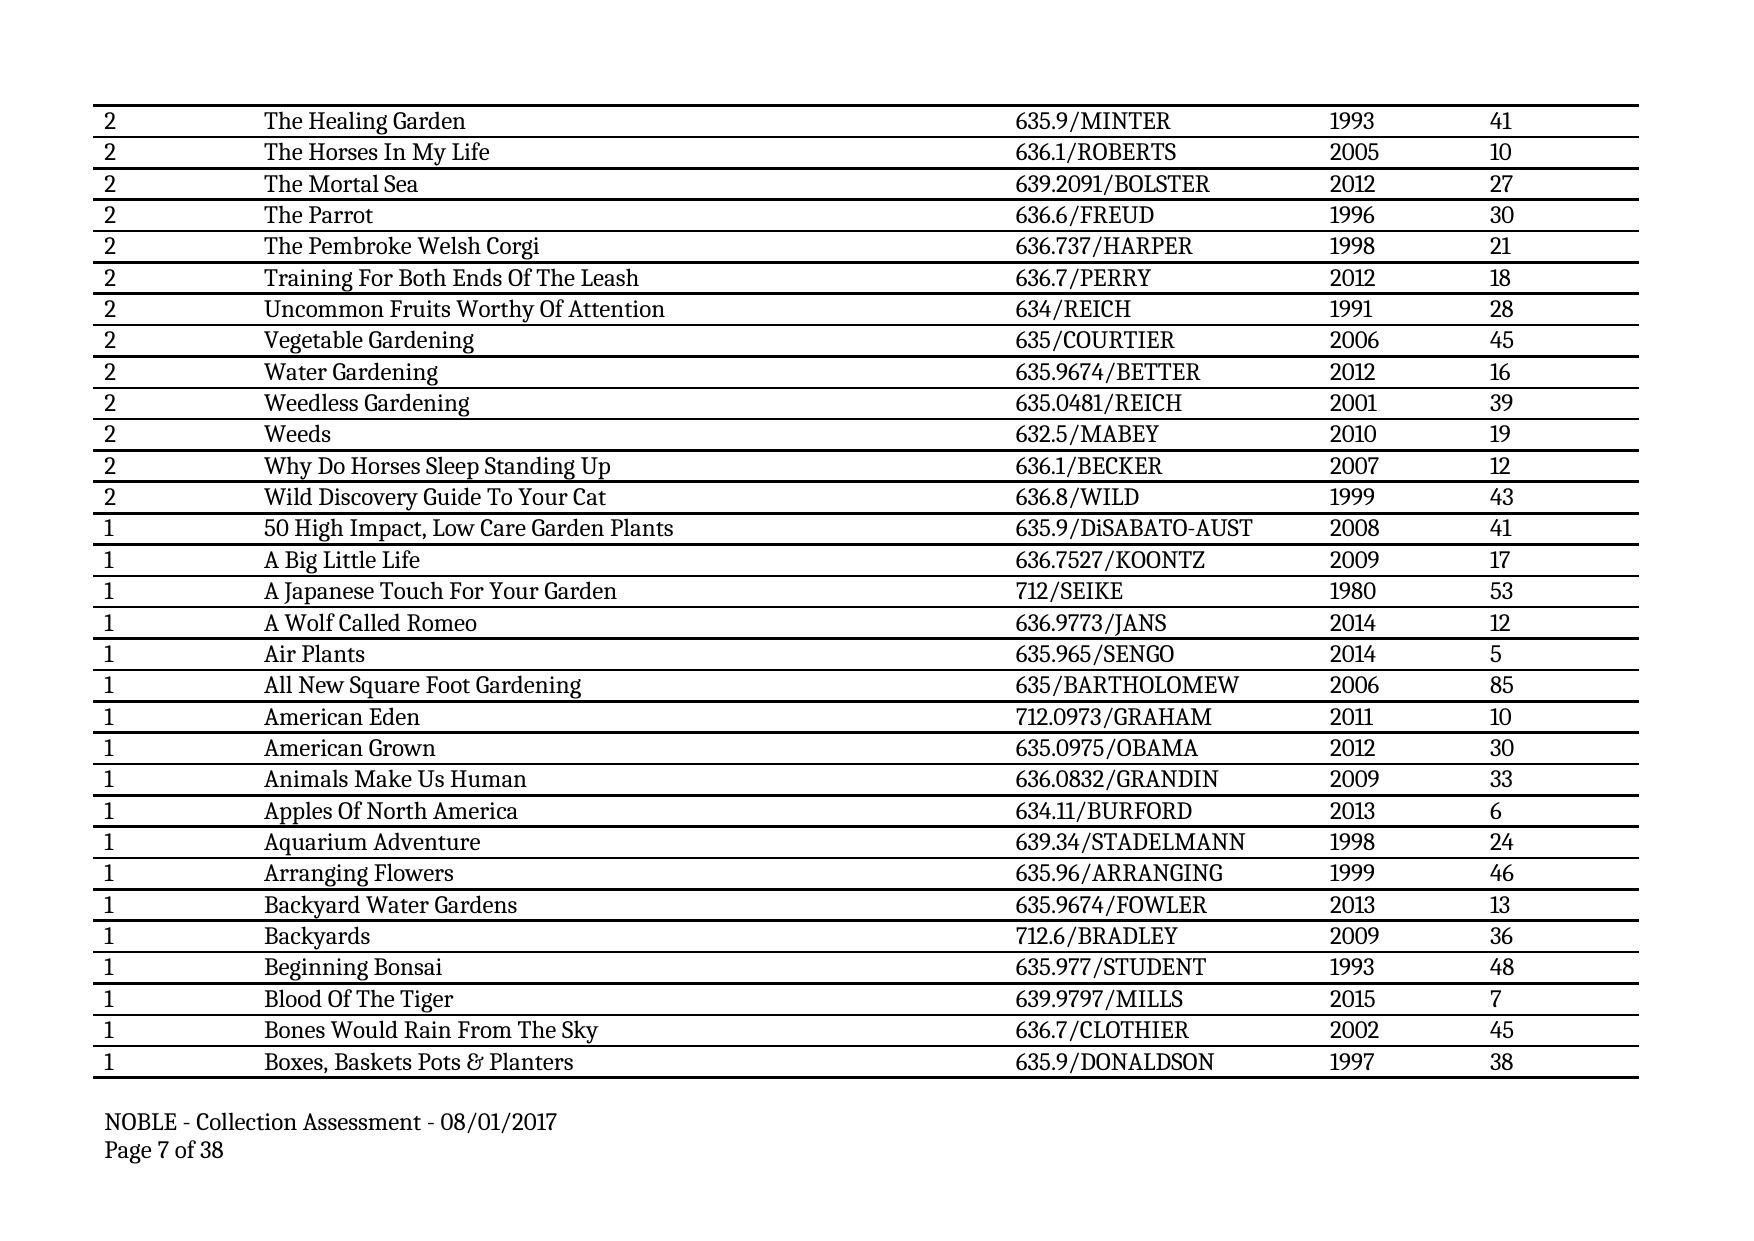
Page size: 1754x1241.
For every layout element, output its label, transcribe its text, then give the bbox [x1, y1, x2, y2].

table_cell 17 [1479, 546, 1638, 574]
table_cell 636.737/HARPER [999, 232, 1319, 261]
table_cell 30 [1479, 201, 1638, 229]
table_cell 1 [93, 1047, 253, 1076]
table_cell 2 [93, 138, 253, 167]
table_cell 1 [93, 640, 253, 668]
table_cell 12 [1479, 452, 1638, 480]
table_cell 41 [1479, 515, 1638, 543]
table_cell 2 [93, 170, 253, 198]
table_cell 636.1/BECKER [999, 452, 1319, 480]
table_cell 10 [1479, 703, 1638, 731]
table_cell 2 [93, 232, 253, 261]
table_cell 39 [1479, 389, 1638, 418]
table_cell 2012 [1319, 170, 1478, 198]
table_cell Beginning Bonsai [253, 953, 999, 982]
table_cell 635.977/STUDENT [999, 953, 1319, 982]
table_cell 712.0973/GRAHAM [999, 703, 1319, 731]
table_cell 2001 [1319, 389, 1478, 418]
table_cell A Big Little Life [253, 546, 999, 574]
table_cell Water Gardening [253, 358, 999, 386]
table_cell The Parrot [253, 201, 999, 229]
table_cell Uncommon Fruits Worthy Of Attention [253, 295, 999, 324]
table_cell 10 [1479, 138, 1638, 167]
table_cell Backyards [253, 922, 999, 951]
table_cell 2010 [1319, 420, 1478, 449]
table_cell 635.965/SENGO [999, 640, 1319, 668]
table_cell 1 [93, 891, 253, 919]
table_cell 2 [93, 389, 253, 418]
table_cell 636.6/FREUD [999, 201, 1319, 229]
table_cell 2 [93, 483, 253, 512]
table_cell 1 [93, 922, 253, 951]
table_cell 712/SEIKE [999, 577, 1319, 606]
table_cell Weedless Gardening [253, 389, 999, 418]
table_cell Weeds [253, 420, 999, 449]
table_cell Wild Discovery Guide To Your Cat [253, 483, 999, 512]
table_cell 2009 [1319, 922, 1478, 951]
table_cell 634/REICH [999, 295, 1319, 324]
table_cell 1 [93, 546, 253, 574]
table_cell 36 [1479, 922, 1638, 951]
table_cell Animals Make Us Human [253, 765, 999, 794]
table_cell 2007 [1319, 452, 1478, 480]
table_cell 12 [1479, 608, 1638, 637]
table_cell 85 [1479, 671, 1638, 700]
table_cell 18 [1479, 264, 1638, 292]
table_cell 635.9674/FOWLER [999, 891, 1319, 919]
table_cell 24 [1479, 828, 1638, 857]
table_cell 21 [1479, 232, 1638, 261]
table_cell 1 [93, 828, 253, 857]
table_cell 2015 [1319, 985, 1478, 1013]
table_cell 1 [93, 515, 253, 543]
table_cell 1 [93, 671, 253, 700]
table_cell 2008 [1319, 515, 1478, 543]
table_cell 13 [1479, 891, 1638, 919]
table_cell 635.0481/REICH [999, 389, 1319, 418]
table_cell The Mortal Sea [253, 170, 999, 198]
table_cell 27 [1479, 170, 1638, 198]
table_cell 45 [1479, 326, 1638, 355]
table_cell 2012 [1319, 264, 1478, 292]
table_cell 1999 [1319, 859, 1478, 888]
table_cell 2009 [1319, 546, 1478, 574]
table_cell Arranging Flowers [253, 859, 999, 888]
table_cell Why Do Horses Sleep Standing Up [253, 452, 999, 480]
table_cell 41 [1479, 107, 1638, 136]
table_cell 2 [93, 107, 253, 136]
table_cell 1 [93, 985, 253, 1013]
table_cell 1997 [1319, 1047, 1478, 1076]
table_cell The Healing Garden [253, 107, 999, 136]
table_cell 2 [93, 420, 253, 449]
table_cell 2012 [1319, 358, 1478, 386]
table_cell 639.9797/MILLS [999, 985, 1319, 1013]
table_cell American Eden [253, 703, 999, 731]
table_cell 2006 [1319, 671, 1478, 700]
table_cell A Japanese Touch For Your Garden [253, 577, 999, 606]
table_cell 1 [93, 703, 253, 731]
table_cell 635.9/DiSABATO-AUST [999, 515, 1319, 543]
table_cell Aquarium Adventure [253, 828, 999, 857]
table_cell 2 [93, 201, 253, 229]
table_cell The Pembroke Welsh Corgi [253, 232, 999, 261]
table_cell 635.9674/BETTER [999, 358, 1319, 386]
table_cell 1 [93, 953, 253, 982]
table_cell 53 [1479, 577, 1638, 606]
table_cell 33 [1479, 765, 1638, 794]
table_cell 19 [1479, 420, 1638, 449]
table_cell 50 High Impact, Low Care Garden Plants [253, 515, 999, 543]
table_cell Air Plants [253, 640, 999, 668]
table_cell 1993 [1319, 107, 1478, 136]
table_cell 636.0832/GRANDIN [999, 765, 1319, 794]
table_cell 635.96/ARRANGING [999, 859, 1319, 888]
table_cell 1993 [1319, 953, 1478, 982]
table_cell 2005 [1319, 138, 1478, 167]
table_cell A Wolf Called Romeo [253, 608, 999, 637]
table_cell 639.34/STADELMANN [999, 828, 1319, 857]
table_cell 43 [1479, 483, 1638, 512]
table_cell American Grown [253, 734, 999, 763]
table_cell 1998 [1319, 232, 1478, 261]
table_cell 48 [1479, 953, 1638, 982]
table_cell 2014 [1319, 608, 1478, 637]
table_cell Vegetable Gardening [253, 326, 999, 355]
table_cell 636.1/ROBERTS [999, 138, 1319, 167]
table_cell All New Square Foot Gardening [253, 671, 999, 700]
table_cell 2009 [1319, 765, 1478, 794]
table_cell 636.7/PERRY [999, 264, 1319, 292]
table_cell 2 [93, 326, 253, 355]
table_cell 1 [93, 765, 253, 794]
table_cell 1 [93, 577, 253, 606]
table_cell 1 [93, 608, 253, 637]
table_cell 2014 [1319, 640, 1478, 668]
table_cell 1 [93, 1016, 253, 1045]
table_cell Boxes, Baskets Pots & Planters [253, 1047, 999, 1076]
table_cell 16 [1479, 358, 1638, 386]
table_cell 712.6/BRADLEY [999, 922, 1319, 951]
table_cell 2 [93, 358, 253, 386]
table_cell 2 [93, 452, 253, 480]
table_cell 635.0975/OBAMA [999, 734, 1319, 763]
table_cell 2013 [1319, 797, 1478, 825]
table_cell 28 [1479, 295, 1638, 324]
table_cell 635/BARTHOLOMEW [999, 671, 1319, 700]
table_cell 6 [1479, 797, 1638, 825]
table_cell 1 [93, 734, 253, 763]
table_cell 38 [1479, 1047, 1638, 1076]
table_cell 636.7/CLOTHIER [999, 1016, 1319, 1045]
table_cell 632.5/MABEY [999, 420, 1319, 449]
table_cell 2 [93, 264, 253, 292]
table_cell Bones Would Rain From The Sky [253, 1016, 999, 1045]
table_cell 2 [93, 295, 253, 324]
table_cell The Horses In My Life [253, 138, 999, 167]
table_cell 636.9773/JANS [999, 608, 1319, 637]
table_cell Backyard Water Gardens [253, 891, 999, 919]
table_cell 2006 [1319, 326, 1478, 355]
table_cell Training For Both Ends Of The Leash [253, 264, 999, 292]
table_cell 1 [93, 859, 253, 888]
table_cell 46 [1479, 859, 1638, 888]
table_cell 635.9/MINTER [999, 107, 1319, 136]
table_cell 2012 [1319, 734, 1478, 763]
table_cell 2011 [1319, 703, 1478, 731]
table_cell 7 [1479, 985, 1638, 1013]
table_cell 635/COURTIER [999, 326, 1319, 355]
table_cell 1991 [1319, 295, 1478, 324]
table_cell 1 [93, 797, 253, 825]
table_cell 636.8/WILD [999, 483, 1319, 512]
table_cell 1996 [1319, 201, 1478, 229]
table_cell 634.11/BURFORD [999, 797, 1319, 825]
table_cell 2013 [1319, 891, 1478, 919]
table_cell 635.9/DONALDSON [999, 1047, 1319, 1076]
table_cell 30 [1479, 734, 1638, 763]
table_cell 1980 [1319, 577, 1478, 606]
table_cell 45 [1479, 1016, 1638, 1045]
table_cell 636.7527/KOONTZ [999, 546, 1319, 574]
table_cell 1998 [1319, 828, 1478, 857]
table_cell 639.2091/BOLSTER [999, 170, 1319, 198]
table_cell 2002 [1319, 1016, 1478, 1045]
table_cell Apples Of North America [253, 797, 999, 825]
table_cell 1999 [1319, 483, 1478, 512]
table_cell 5 [1479, 640, 1638, 668]
table_cell Blood Of The Tiger [253, 985, 999, 1013]
